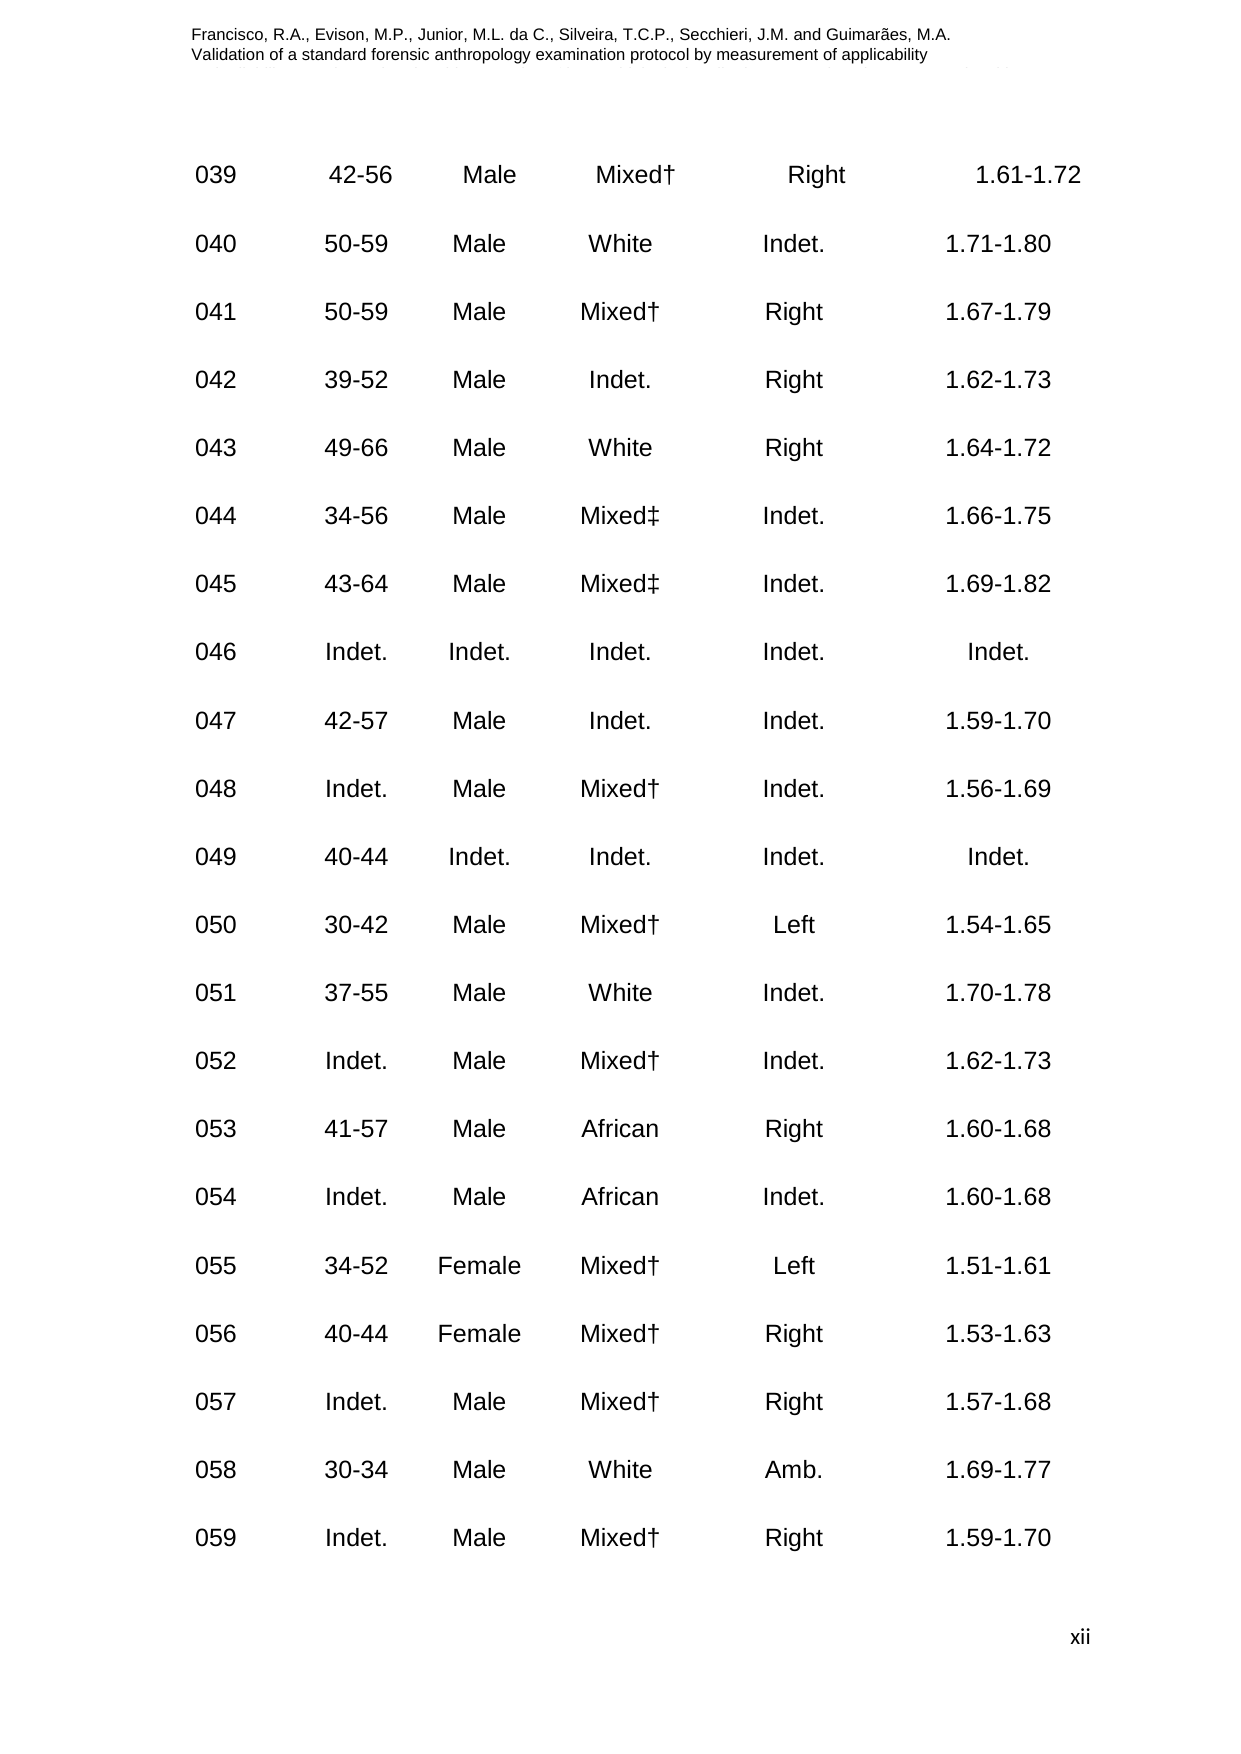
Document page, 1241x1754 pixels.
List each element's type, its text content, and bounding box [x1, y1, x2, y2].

table_header Male [431, 158, 559, 210]
table_cell 057 Indet. Male Mixed† Right 1.57-1.68 [171, 1369, 1113, 1437]
table_cell 043 49-66 Male White Right 1.64-1.72 [171, 415, 1113, 483]
text xii [160, 1622, 1091, 1651]
table_header Right [735, 158, 914, 210]
table_cell 048 Indet. Male Mixed† Indet. 1.56-1.69 [171, 755, 1113, 823]
table_cell 058 30-34 Male White Amb. 1.69-1.77 [171, 1437, 1113, 1505]
table_header 1.61-1.72 [914, 158, 1113, 210]
table_cell 051 37-55 Male White Indet. 1.70-1.78 [171, 960, 1113, 1028]
table_header 42-56 [285, 158, 431, 210]
table_cell 055 34-52 Female Mixed† Left 1.51-1.61 [171, 1232, 1113, 1300]
table_cell 052 Indet. Male Mixed† Indet. 1.62-1.73 [171, 1028, 1113, 1096]
table_cell 054 Indet. Male African Indet. 1.60-1.68 [171, 1164, 1113, 1232]
table_header 039 [171, 158, 285, 210]
table_cell 041 50-59 Male Mixed† Right 1.67-1.79 [171, 279, 1113, 347]
table_cell 047 42-57 Male Indet. Indet. 1.59-1.70 [171, 687, 1113, 755]
table_cell 045 43-64 Male Mixed‡ Indet. 1.69-1.82 [171, 551, 1113, 619]
table_cell 059 Indet. Male Mixed† Right 1.59-1.70 [171, 1505, 1113, 1558]
table_header Mixed† [559, 158, 735, 210]
table_cell 040 50-59 Male White Indet. 1.71-1.80 [171, 210, 1113, 278]
table_cell 042 39-52 Male Indet. Right 1.62-1.73 [171, 347, 1113, 415]
table_cell 046 Indet. Indet. Indet. Indet. Indet. [171, 619, 1113, 687]
table_cell 049 40-44 Indet. Indet. Indet. Indet. [171, 824, 1113, 892]
table_cell 053 41-57 Male African Right 1.60-1.68 [171, 1096, 1113, 1164]
table_cell 050 30-42 Male Mixed† Left 1.54-1.65 [171, 892, 1113, 960]
table_cell 044 34-56 Male Mixed‡ Indet. 1.66-1.75 [171, 483, 1113, 551]
table_cell 056 40-44 Female Mixed† Right 1.53-1.63 [171, 1300, 1113, 1368]
